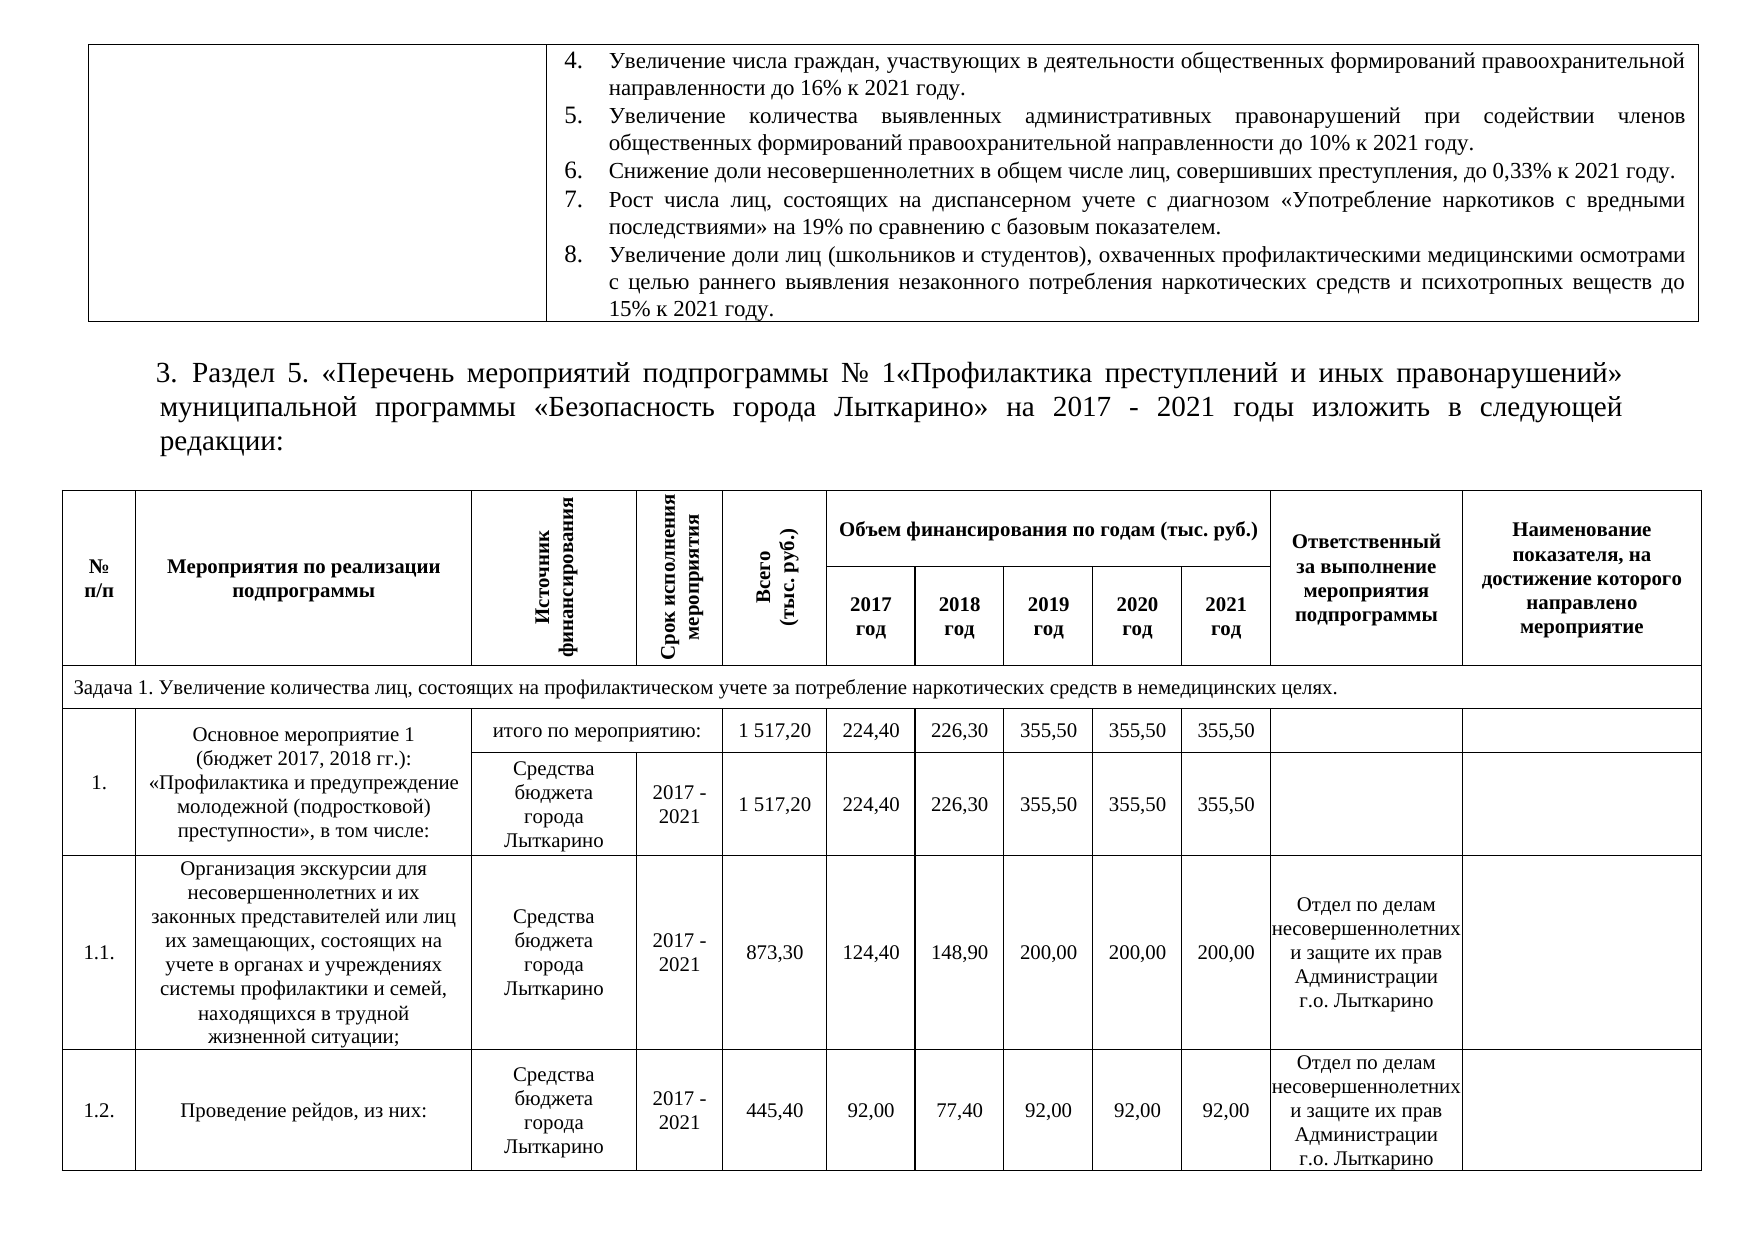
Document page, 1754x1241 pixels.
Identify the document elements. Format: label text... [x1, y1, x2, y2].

table_cell 355,50 [1182, 753, 1270, 855]
table_cell 92,00 [1182, 1050, 1270, 1170]
table_cell Средства бюджета города Лыткарино [472, 1050, 636, 1170]
table_header Мероприятия по реализации подпрограммы [136, 491, 471, 664]
table_cell 224,40 [827, 709, 914, 752]
table_cell Средства бюджета города Лыткарино [472, 753, 636, 855]
table_cell 445,40 [723, 1050, 826, 1170]
table_cell 2019 год [1004, 567, 1092, 664]
list Раздел 5. «Перечень мероприятий подпрограммы № 1«Профилактика преступлений и иных правонарушений» муниципальной программы «Безопасность города Лыткарино» на 2017 - 2021 годы изложить в следующей редакции: [156, 356, 1624, 456]
table_cell 1 517,20 [723, 709, 826, 752]
table_cell 355,50 [1093, 709, 1181, 752]
table_cell Задача 1. Увеличение количества лиц, состоящих на профилактическом учете за потребление наркотических средств в немедицинских целях. [63, 666, 1701, 708]
table_cell Основное мероприятие 1 (бюджет 2017, 2018 гг.): «Профилактика и предупреждение молодежной (подростковой) преступности», в том числе: [136, 709, 471, 855]
table_cell [1463, 856, 1701, 1048]
table_cell 1.2. [63, 1050, 135, 1170]
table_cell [89, 45, 546, 321]
table_header Наименование показателя, на достижение которого направлено мероприятие [1463, 491, 1701, 664]
table_cell 92,00 [1004, 1050, 1092, 1170]
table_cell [547, 45, 1698, 321]
table_cell Отдел по делам несовершеннолетних и защите их прав Администрации г.о. Лыткарино [1271, 856, 1462, 1048]
table_header № п/п [63, 491, 135, 664]
table_cell 124,40 [827, 856, 914, 1048]
table_cell 355,50 [1093, 753, 1181, 855]
table_cell 226,30 [916, 753, 1003, 855]
table_cell Средства бюджета города Лыткарино [472, 856, 636, 1048]
table_cell 1 517,20 [723, 753, 826, 855]
table_cell 355,50 [1004, 753, 1092, 855]
table_cell 77,40 [916, 1050, 1003, 1170]
table_cell 2018 год [916, 567, 1003, 664]
table_cell 355,50 [1182, 709, 1270, 752]
table_cell 1.1. [63, 856, 135, 1048]
table_cell 92,00 [827, 1050, 914, 1170]
table_cell 2020 год [1093, 567, 1181, 664]
table_cell итого по мероприятию: [472, 709, 722, 752]
table_cell 2017 год [827, 567, 914, 664]
table_cell 1. [63, 709, 135, 855]
table_cell 355,50 [1004, 709, 1092, 752]
table_cell 92,00 [1093, 1050, 1181, 1170]
table_cell 2017 - 2021 [637, 1050, 722, 1170]
table_cell [1463, 1050, 1701, 1170]
table_cell 224,40 [827, 753, 914, 855]
table_cell 2017 - 2021 [637, 753, 722, 855]
table_cell [1271, 753, 1462, 855]
table_cell Проведение рейдов, из них: [136, 1050, 471, 1170]
table_cell Организация экскурсии для несовершеннолетних и их законных представителей или лиц их замещающих, состоящих на учете в органах и учреждениях системы профилактики и семей, находящихся в трудной жизненной ситуации; [136, 856, 471, 1048]
table_header Источник финансирования [472, 491, 636, 664]
table_cell 873,30 [723, 856, 826, 1048]
table_cell 226,30 [916, 709, 1003, 752]
table_cell [1271, 709, 1462, 752]
table_header Срок исполнения мероприятия [637, 491, 722, 664]
table_cell 200,00 [1182, 856, 1270, 1048]
table_cell [1463, 753, 1701, 855]
table_header Объем финансирования по годам (тыс. руб.) [827, 491, 1270, 566]
table_cell 200,00 [1093, 856, 1181, 1048]
table_cell [1463, 709, 1701, 752]
table_cell 2021 год [1182, 567, 1270, 664]
table_cell 200,00 [1004, 856, 1092, 1048]
table_header Ответственный за выполнение мероприятия подпрограммы [1271, 491, 1462, 664]
table_cell Отдел по делам несовершеннолетних и защите их прав Администрации г.о. Лыткарино [1271, 1050, 1462, 1170]
table_cell 2017 - 2021 [637, 856, 722, 1048]
table_header Всего (тыс. руб.) [723, 491, 826, 664]
table_cell 148,90 [916, 856, 1003, 1048]
